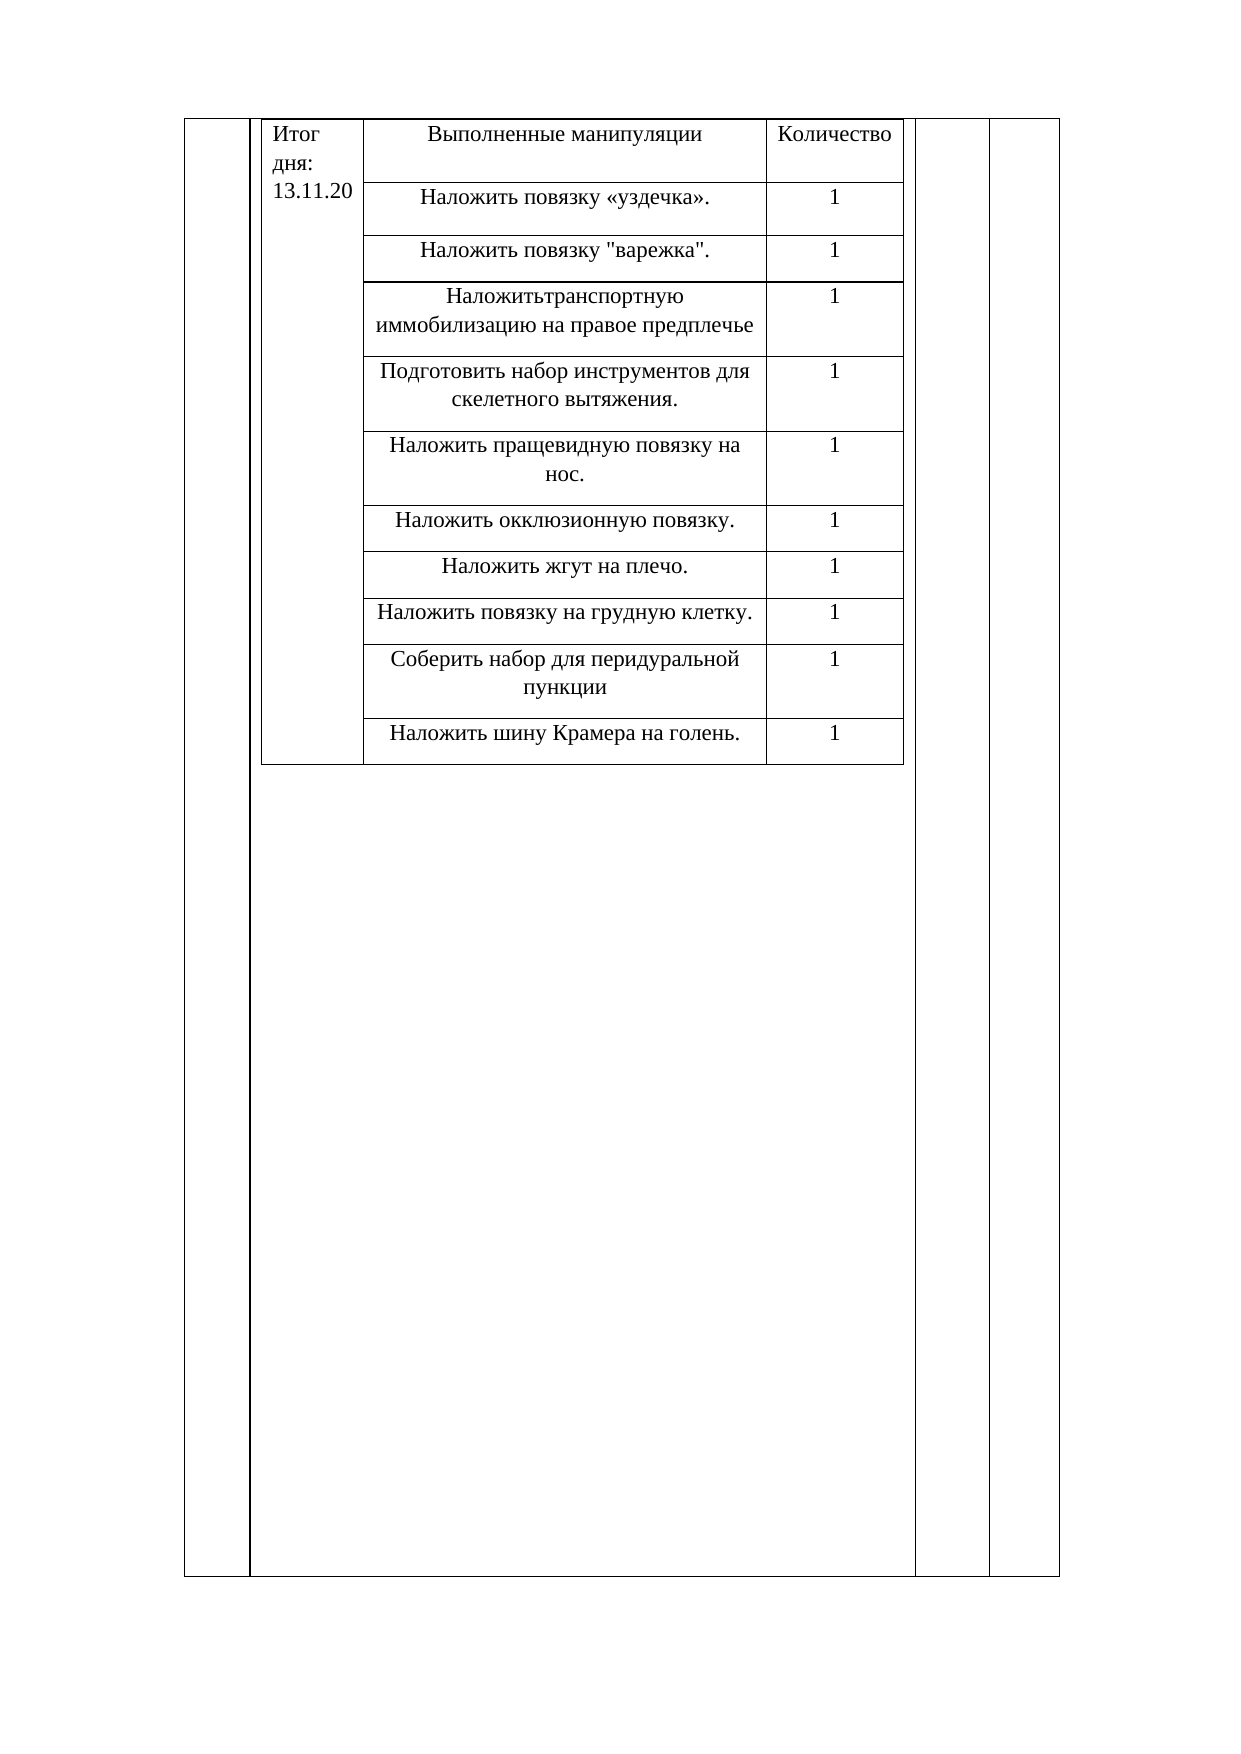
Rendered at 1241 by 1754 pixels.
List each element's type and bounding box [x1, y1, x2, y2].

table_header [251, 119, 915, 1576]
table_header [990, 119, 1059, 1576]
table_header [916, 119, 989, 1576]
table_header [185, 119, 249, 1576]
